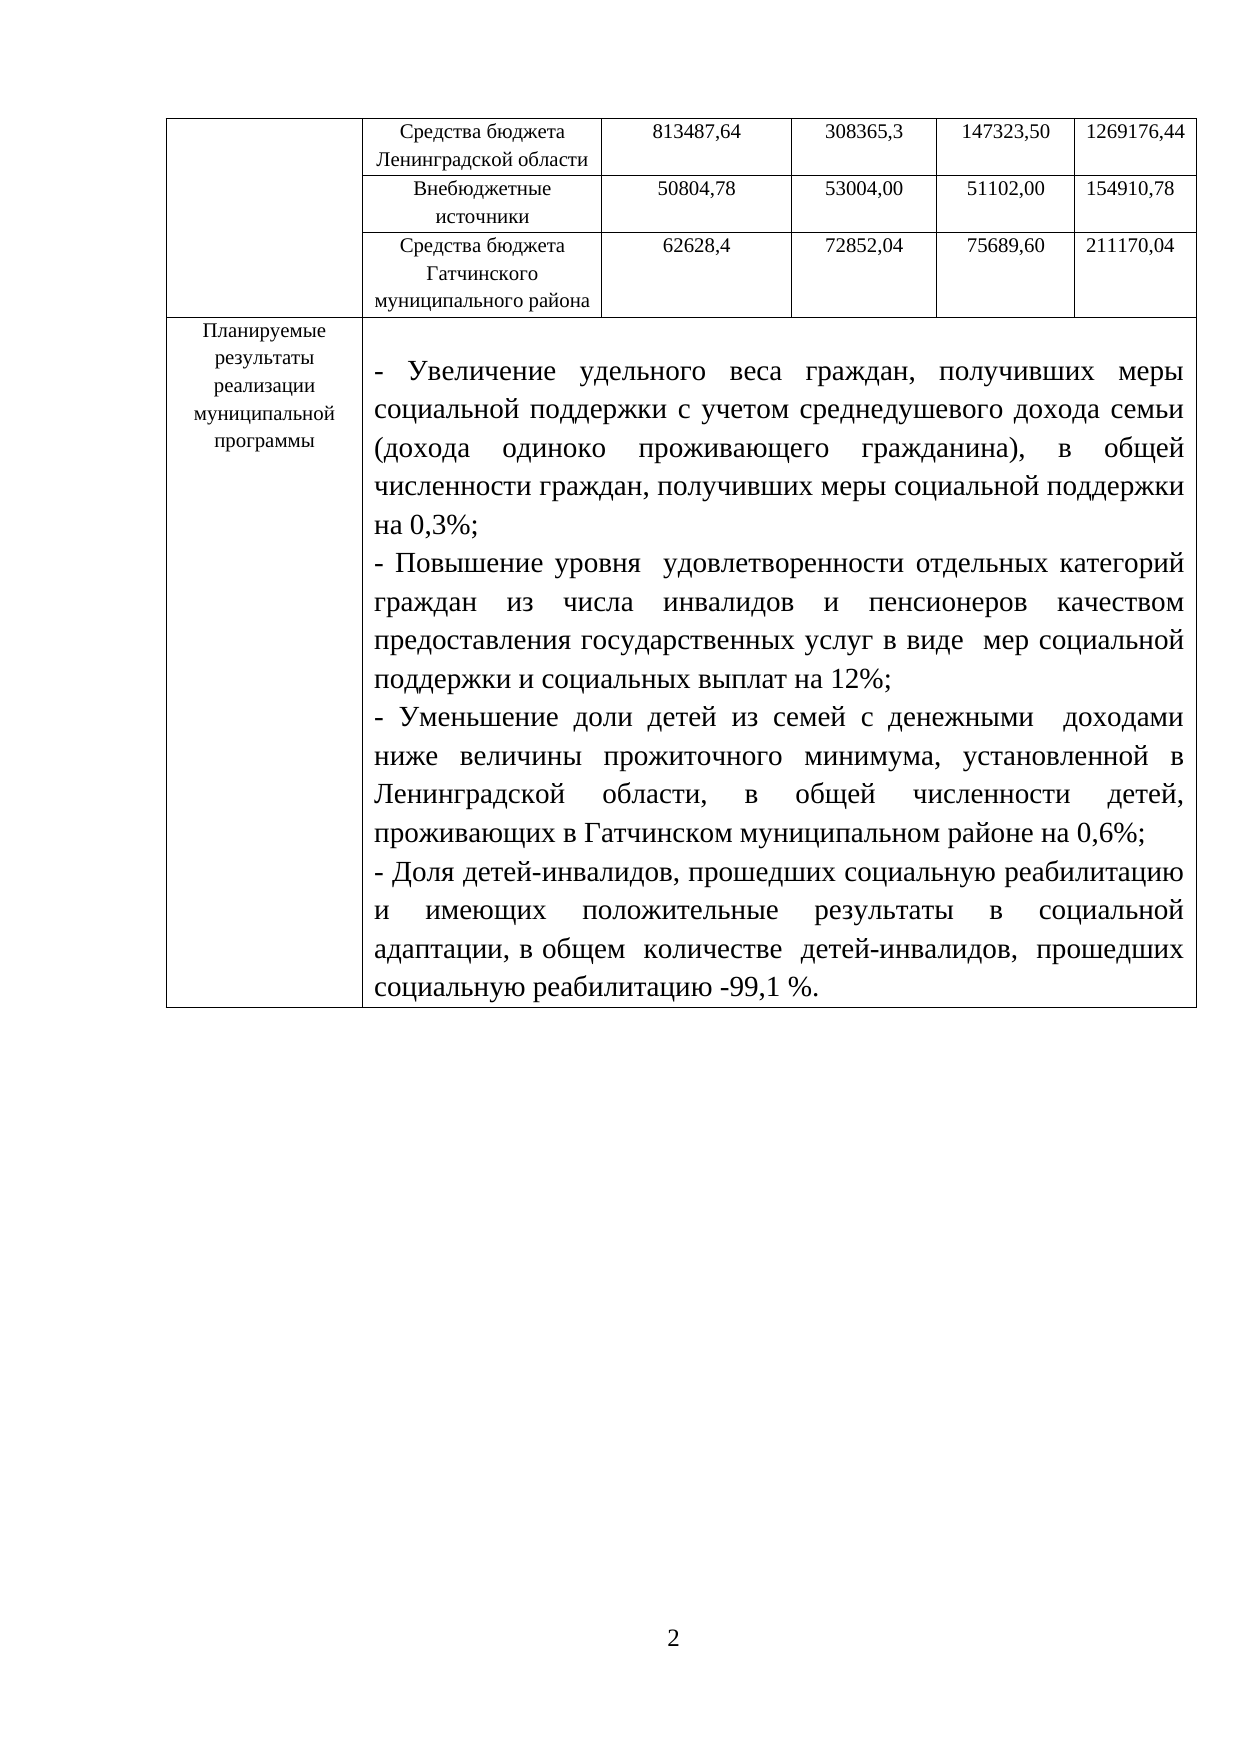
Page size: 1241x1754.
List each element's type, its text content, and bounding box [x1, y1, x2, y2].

table_cell Средства бюджета Ленинградской области [363, 119, 601, 175]
table_cell 308365,3 [792, 119, 936, 175]
table_cell 53004,00 [792, 176, 936, 232]
table_cell - Увеличение удельного веса граждан, получивших меры социальной поддержки с учетом среднедушевого дохода семьи (дохода одиноко проживающего гражданина), в общей численности граждан, получивших меры социальной поддержки на 0,3%; - Повышение уровня удовлетворенности отдельных категорий граждан из числа инвалидов и пенсионеров качеством предоставления государственных услуг в виде мер социальной поддержки и социальных выплат на 12%; - Уменьшение доли детей из семей с денежными доходами ниже величины прожиточного минимума, установленной в Ленинградской области, в общей численности детей, проживающих в Гатчинском муниципальном районе на 0,6%; - Доля детей-инвалидов, прошедших социальную реабилитацию и имеющих положительные результаты в социальной адаптации, в общем количестве детей-инвалидов, прошедших социальную реабилитацию -99,1 %. [363, 318, 1196, 1007]
table_cell 813487,64 [602, 119, 791, 175]
table_cell Планируемые результаты реализации муниципальной программы [167, 318, 362, 1007]
table_cell 75689,60 [937, 233, 1074, 317]
table_cell 51102,00 [937, 176, 1074, 232]
table_cell Внебюджетные источники [363, 176, 601, 232]
table_cell Средства бюджета Гатчинского муниципального района [363, 233, 601, 317]
table_cell 1269176,44 [1075, 119, 1196, 175]
table_cell 62628,4 [602, 233, 791, 317]
table_cell 211170,04 [1075, 233, 1196, 317]
table_cell 50804,78 [602, 176, 791, 232]
table_cell 154910,78 [1075, 176, 1196, 232]
table_cell 72852,04 [792, 233, 936, 317]
table_cell 147323,50 [937, 119, 1074, 175]
